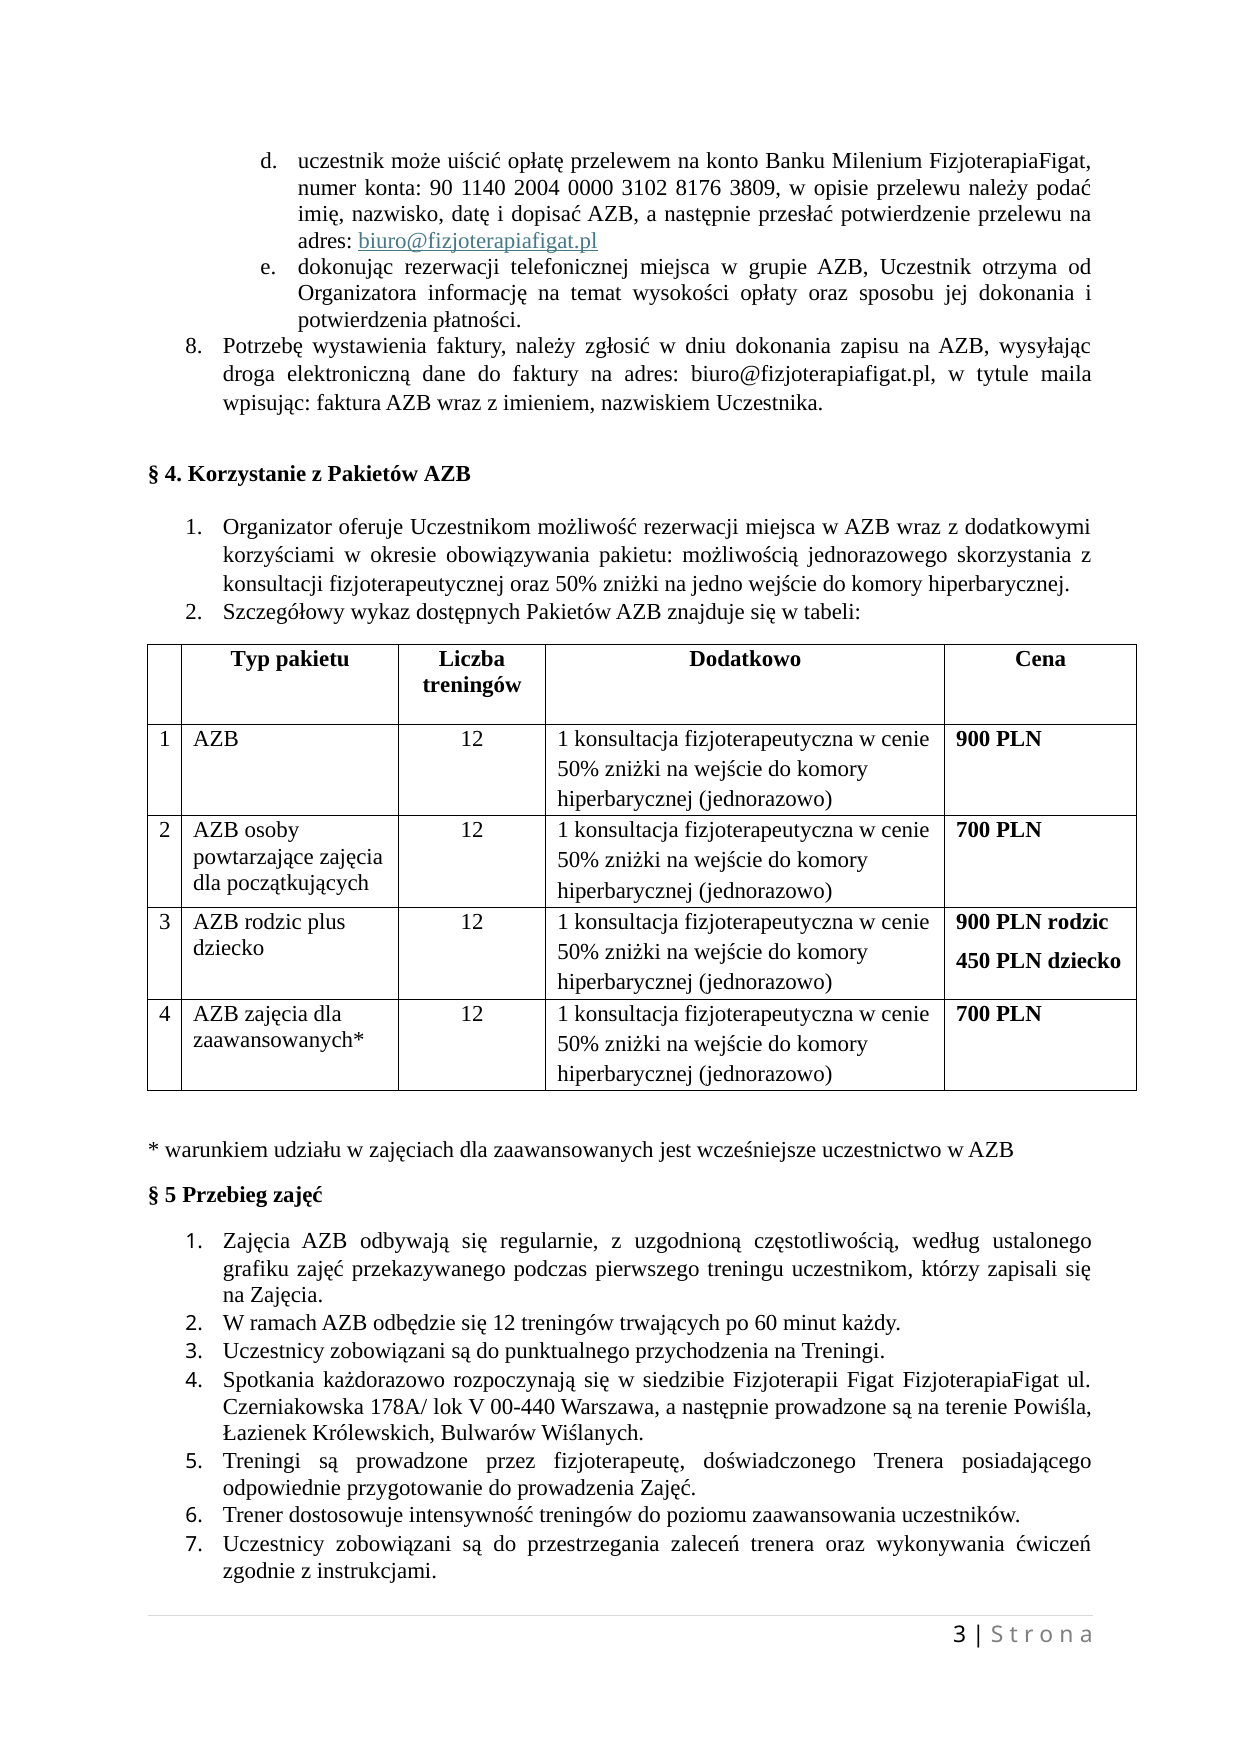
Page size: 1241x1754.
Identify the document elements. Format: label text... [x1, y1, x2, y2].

text * warunkiem udziału w zajęciach dla zaawansowanych jest wcześniejsze uczestnictwo w AZB [148, 1136, 1093, 1163]
table_cell 2 [148, 816, 181, 907]
table_cell AZB osoby powtarzające zajęcia dla początkujących [182, 816, 398, 907]
list Trener dostosowuje intensywność treningów do poziomu zaawansowania uczestników. [185, 1501, 1093, 1529]
list Treningi są prowadzone przez fizjoterapeutę, doświadczonego Trenera posiadającego odpowiednie przygotowanie do prowadzenia Zajęć. [185, 1446, 1093, 1501]
list Szczegółowy wykaz dostępnych Pakietów AZB znajduje się w tabeli: [185, 598, 1093, 625]
table_cell 1 konsultacja fizjoterapeutyczna w cenie 50% zniżki na wejście do komory hiperbarycznej (jednorazowo) [546, 725, 944, 815]
table_cell AZB [182, 725, 398, 815]
table_header Dodatkowo [546, 645, 944, 724]
table_cell 12 [399, 725, 545, 815]
table_cell 900 PLN rodzic 450 PLN dziecko [945, 908, 1136, 999]
table_cell 700 PLN [945, 1000, 1136, 1090]
table_cell 4 [148, 1000, 181, 1090]
table_cell 900 PLN [945, 725, 1136, 815]
text § 5 Przebieg zajęć [148, 1182, 1093, 1208]
list Potrzebę wystawienia faktury, należy zgłosić w dniu dokonania zapisu na AZB, wysyłając droga elektroniczną dane do faktury na adres: biuro@fizjoterapiafigat.pl, w tytule maila wpisując: faktura AZB wraz z imieniem, nazwiskiem Uczestnika. [185, 332, 1093, 415]
list dokonując rezerwacji telefonicznej miejsca w grupie AZB, Uczestnik otrzyma od Organizatora informację na temat wysokości opłaty oraz sposobu jej dokonania i potwierdzenia płatności. [260, 253, 1093, 332]
table_cell 12 [399, 908, 545, 999]
text § 4. Korzystanie z Pakietów AZB [148, 460, 1093, 487]
table_cell 1 konsultacja fizjoterapeutyczna w cenie 50% zniżki na wejście do komory hiperbarycznej (jednorazowo) [546, 1000, 944, 1090]
table_cell AZB zajęcia dla zaawansowanych* [182, 1000, 398, 1090]
table_cell 3 [148, 908, 181, 999]
list Organizator oferuje Uczestnikom możliwość rezerwacji miejsca w AZB wraz z dodatkowymi korzyściami w okresie obowiązywania pakietu: możliwością jednorazowego skorzystania z konsultacji fizjoterapeutycznej oraz 50% zniżki na jedno wejście do komory hiperbarycznej. [185, 513, 1093, 596]
list Uczestnicy zobowiązani są do punktualnego przychodzenia na Treningi. [185, 1336, 1093, 1365]
list Uczestnicy zobowiązani są do przestrzegania zaleceń trenera oraz wykonywania ćwiczeń zgodnie z instrukcjami. [185, 1529, 1093, 1584]
table_header Typ pakietu [182, 645, 398, 724]
table_cell 1 konsultacja fizjoterapeutyczna w cenie 50% zniżki na wejście do komory hiperbarycznej (jednorazowo) [546, 908, 944, 999]
table_header Cena [945, 645, 1136, 724]
table_cell 1 konsultacja fizjoterapeutyczna w cenie 50% zniżki na wejście do komory hiperbarycznej (jednorazowo) [546, 816, 944, 907]
table_cell 700 PLN [945, 816, 1136, 907]
table_header Liczba treningów [399, 645, 545, 724]
list Zajęcia AZB odbywają się regularnie, z uzgodnioną częstotliwością, według ustalonego grafiku zajęć przekazywanego podczas pierwszego treningu uczestnikom, którzy zapisali się na Zajęcia. [185, 1227, 1093, 1308]
table_cell AZB rodzic plus dziecko [182, 908, 398, 999]
list Spotkania każdorazowo rozpoczynają się w siedzibie Fizjoterapii Figat FizjoterapiaFigat ul. Czerniakowska 178A/ lok V 00-440 Warszawa, a następnie prowadzone są na terenie Powiśla, Łazienek Królewskich, Bulwarów Wiślanych. [185, 1365, 1093, 1446]
list uczestnik może uiścić opłatę przelewem na konto Banku Milenium FizjoterapiaFigat, numer konta: 90 1140 2004 0000 3102 8176 3809, w opisie przelewu należy podać imię, nazwisko, datę i dopisać AZB, a następnie przesłać potwierdzenie przelewu na adres: biuro@fizjoterapiafigat.pl [260, 148, 1093, 253]
table_header [148, 645, 181, 724]
table_cell 12 [399, 1000, 545, 1090]
table_cell 1 [148, 725, 181, 815]
table_cell 12 [399, 816, 545, 907]
list W ramach AZB odbędzie się 12 treningów trwających po 60 minut każdy. [185, 1308, 1093, 1336]
